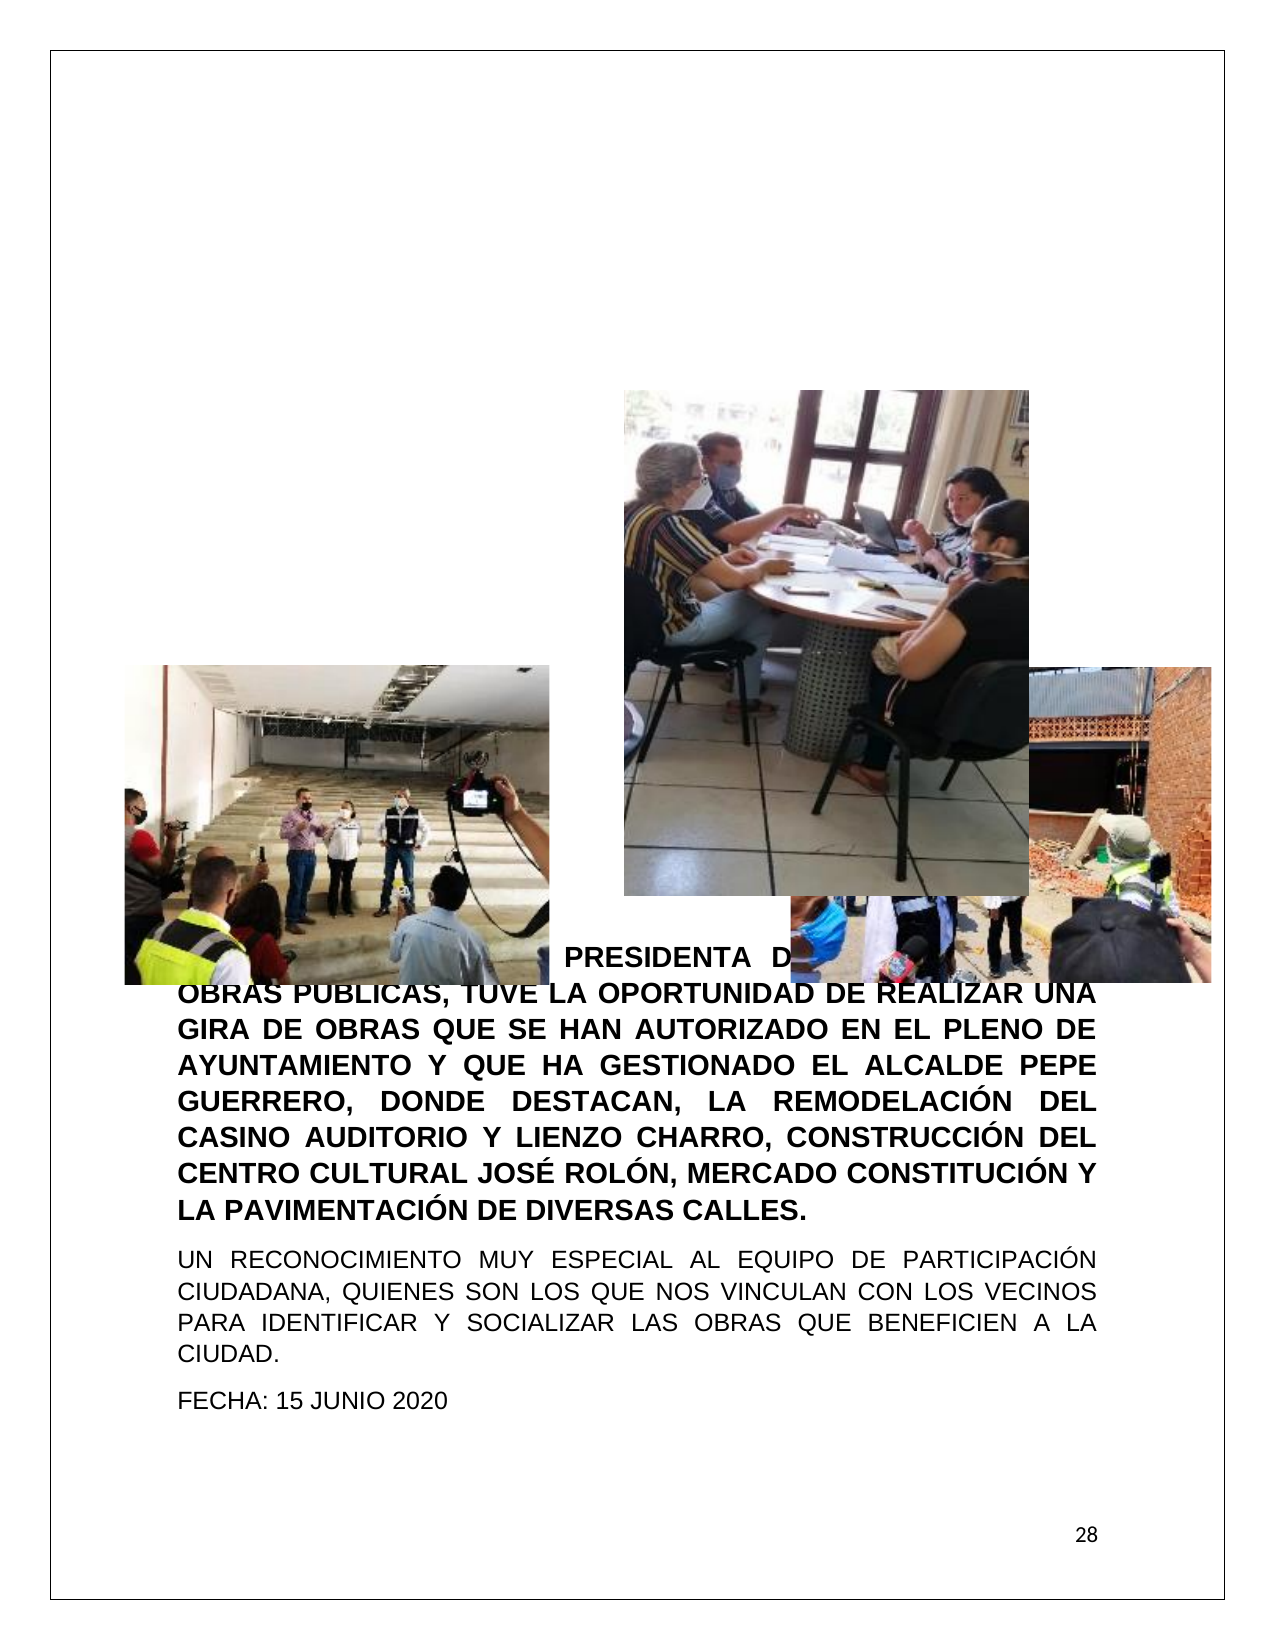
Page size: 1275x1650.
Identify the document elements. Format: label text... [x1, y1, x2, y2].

text UN RECONOCIMIENTO MUY ESPECIAL AL EQUIPO DE PARTICIPACIÓN CIUDADANA, QUIENES SON LOS QUE NOS VINCULAN CON LOS VECINOS PARA IDENTIFICAR Y SOCIALIZAR LAS OBRAS QUE BENEFICIEN A LA CIUDAD. [177, 1246, 1098, 1367]
text FECHA: 15 JUNIO 2020 [177, 1386, 1098, 1415]
picture [124, 665, 550, 985]
text EL DÍA DE HOY, COMO PRESIDENTA DE LA COMISIÓN DE OBRAS PÚBLICAS, TUVE LA OPORTUNIDAD DE REALIZAR UNA GIRA DE OBRAS QUE SE HAN AUTORIZADO EN EL PLENO DE AYUNTAMIENTO Y QUE HA GESTIONADO EL ALCALDE PEPE GUERRERO, DONDE DESTACAN, LA REMODELACIÓN DEL CASINO AUDITORIO Y LIENZO CHARRO, CONSTRUCCIÓN DEL CENTRO CULTURAL JOSÉ ROLÓN, MERCADO CONSTITUCIÓN Y LA PAVIMENTACIÓN DE DIVERSAS CALLES. [177, 940, 1098, 1226]
picture [622, 390, 1212, 983]
